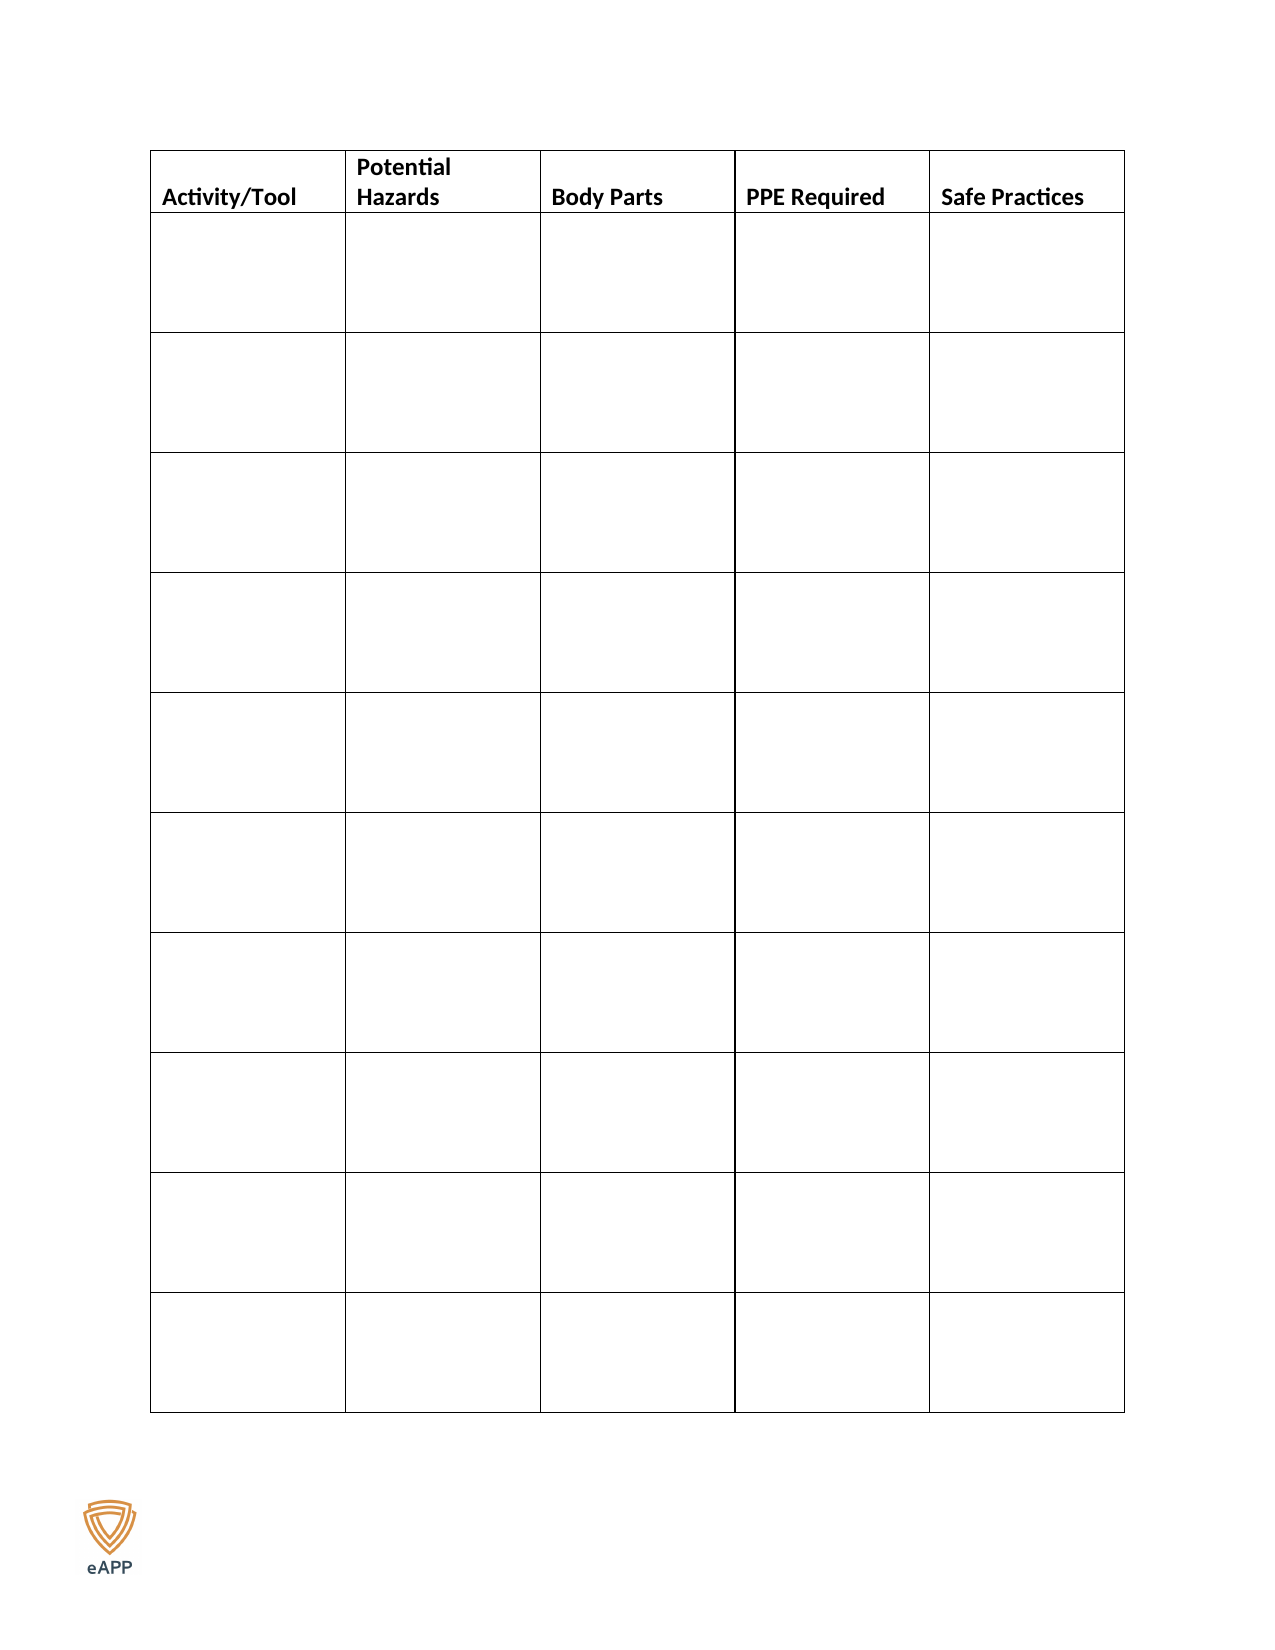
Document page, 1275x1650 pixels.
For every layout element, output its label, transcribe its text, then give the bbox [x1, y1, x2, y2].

table_cell [346, 813, 540, 932]
table_cell [151, 1173, 345, 1292]
table_cell [541, 693, 734, 812]
table_cell [346, 333, 540, 452]
table_cell [930, 1173, 1124, 1292]
table_cell [151, 573, 345, 692]
table_cell PPE Required [736, 151, 929, 212]
table_cell [346, 1173, 540, 1292]
table_cell [930, 1293, 1124, 1412]
table_cell [930, 573, 1124, 692]
table_cell [541, 213, 734, 332]
table_cell [736, 333, 929, 452]
table_cell [736, 1053, 929, 1172]
table_cell [930, 693, 1124, 812]
table_cell [736, 573, 929, 692]
table_cell [541, 453, 734, 572]
table_cell [930, 813, 1124, 932]
table_cell [151, 1053, 345, 1172]
table_cell Body Parts [541, 151, 734, 212]
table_cell [346, 693, 540, 812]
table_cell [736, 933, 929, 1052]
table_cell [151, 813, 345, 932]
table_cell [930, 1053, 1124, 1172]
table_cell [346, 453, 540, 572]
table_cell Safe Practices [930, 151, 1124, 212]
table_cell [736, 693, 929, 812]
table_cell [736, 813, 929, 932]
table_cell [541, 1293, 734, 1412]
table_cell Activity/Tool [151, 151, 345, 212]
table_cell [541, 813, 734, 932]
table_cell [151, 933, 345, 1052]
table_cell [346, 933, 540, 1052]
table_cell [346, 1053, 540, 1172]
table_cell [736, 1173, 929, 1292]
table_cell Potential Hazards [346, 151, 540, 212]
table_cell [930, 333, 1124, 452]
table_cell [541, 1053, 734, 1172]
table_cell [151, 1293, 345, 1412]
table_cell [541, 1173, 734, 1292]
table_cell [346, 1293, 540, 1412]
table_cell [930, 213, 1124, 332]
table_cell [930, 933, 1124, 1052]
table_cell [346, 213, 540, 332]
table_cell [736, 213, 929, 332]
table_cell [930, 453, 1124, 572]
table_cell [346, 573, 540, 692]
table_cell [541, 333, 734, 452]
table_cell [736, 453, 929, 572]
table_cell [151, 693, 345, 812]
table_cell [541, 573, 734, 692]
table_cell [736, 1293, 929, 1412]
table_cell [151, 453, 345, 572]
picture [75, 1499, 143, 1575]
table_cell [151, 333, 345, 452]
table_cell [541, 933, 734, 1052]
table_cell [151, 213, 345, 332]
